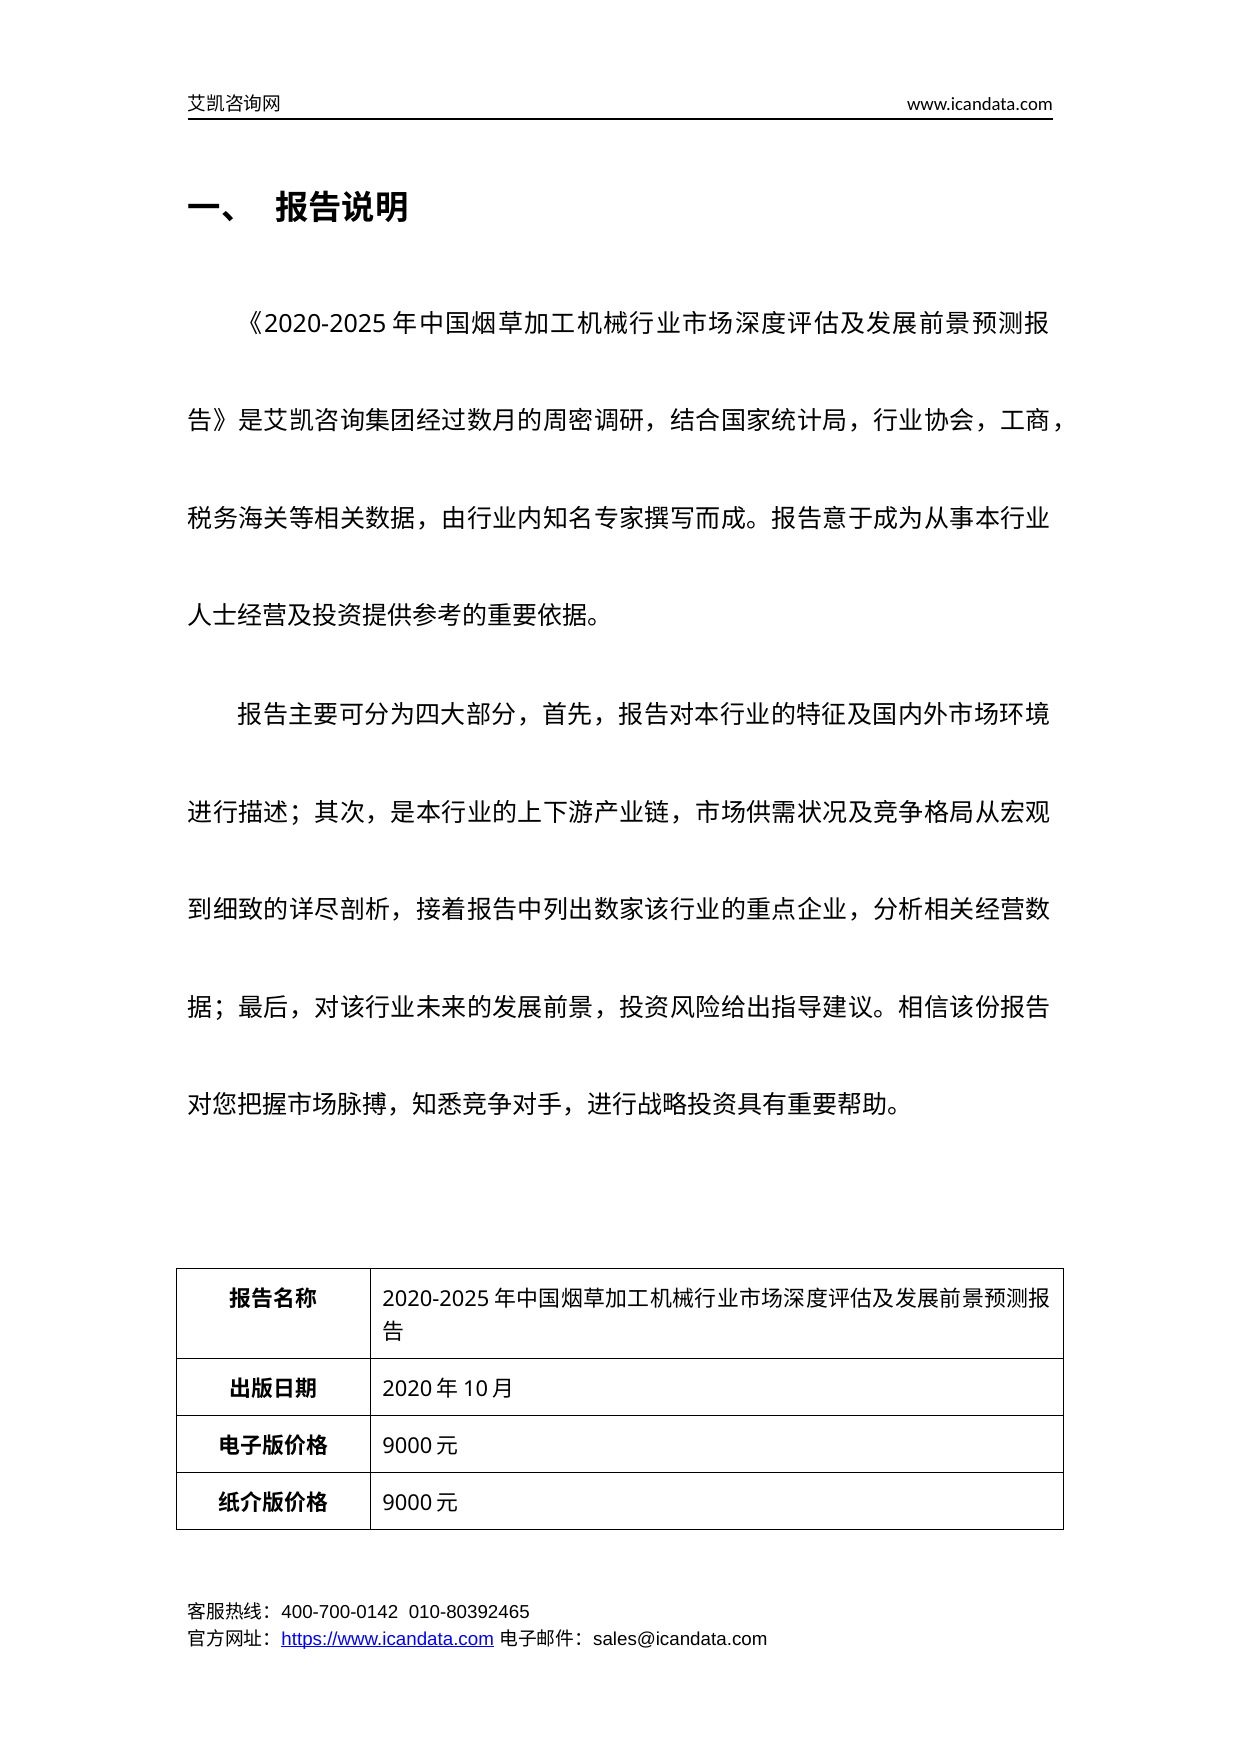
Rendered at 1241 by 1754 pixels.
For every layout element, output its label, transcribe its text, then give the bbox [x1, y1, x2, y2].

table_cell 9000元 [371, 1473, 1063, 1529]
table_header 报告名称 [177, 1269, 370, 1358]
text 《2020-2025年中国烟草加工机械行业市场深度评估及发展前景预测报告》是艾凯咨询集团经过数月的周密调研，结合国家统计局，行业协会，工商，税务海关等相关数据，由行业内知名专家撰写而成。报告意于成为从事本行业人士经营及投资提供参考的重要依据。 [187, 289, 1053, 646]
table_header 2020-2025年中国烟草加工机械行业市场深度评估及发展前景预测报告 [371, 1269, 1063, 1358]
table_cell 纸介版价格 [177, 1473, 370, 1529]
subtitle 报告说明 [187, 172, 1053, 237]
table_cell 9000元 [371, 1416, 1063, 1472]
table_cell 电子版价格 [177, 1416, 370, 1472]
text 报告主要可分为四大部分，首先，报告对本行业的特征及国内外市场环境进行描述；其次，是本行业的上下游产业链，市场供需状况及竞争格局从宏观到细致的详尽剖析，接着报告中列出数家该行业的重点企业，分析相关经营数据；最后，对该行业未来的发展前景，投资风险给出指导建议。相信该份报告对您把握市场脉搏，知悉竞争对手，进行战略投资具有重要帮助。 [187, 681, 1053, 1136]
table_cell 2020年10月 [371, 1359, 1063, 1415]
table_cell 出版日期 [177, 1359, 370, 1415]
